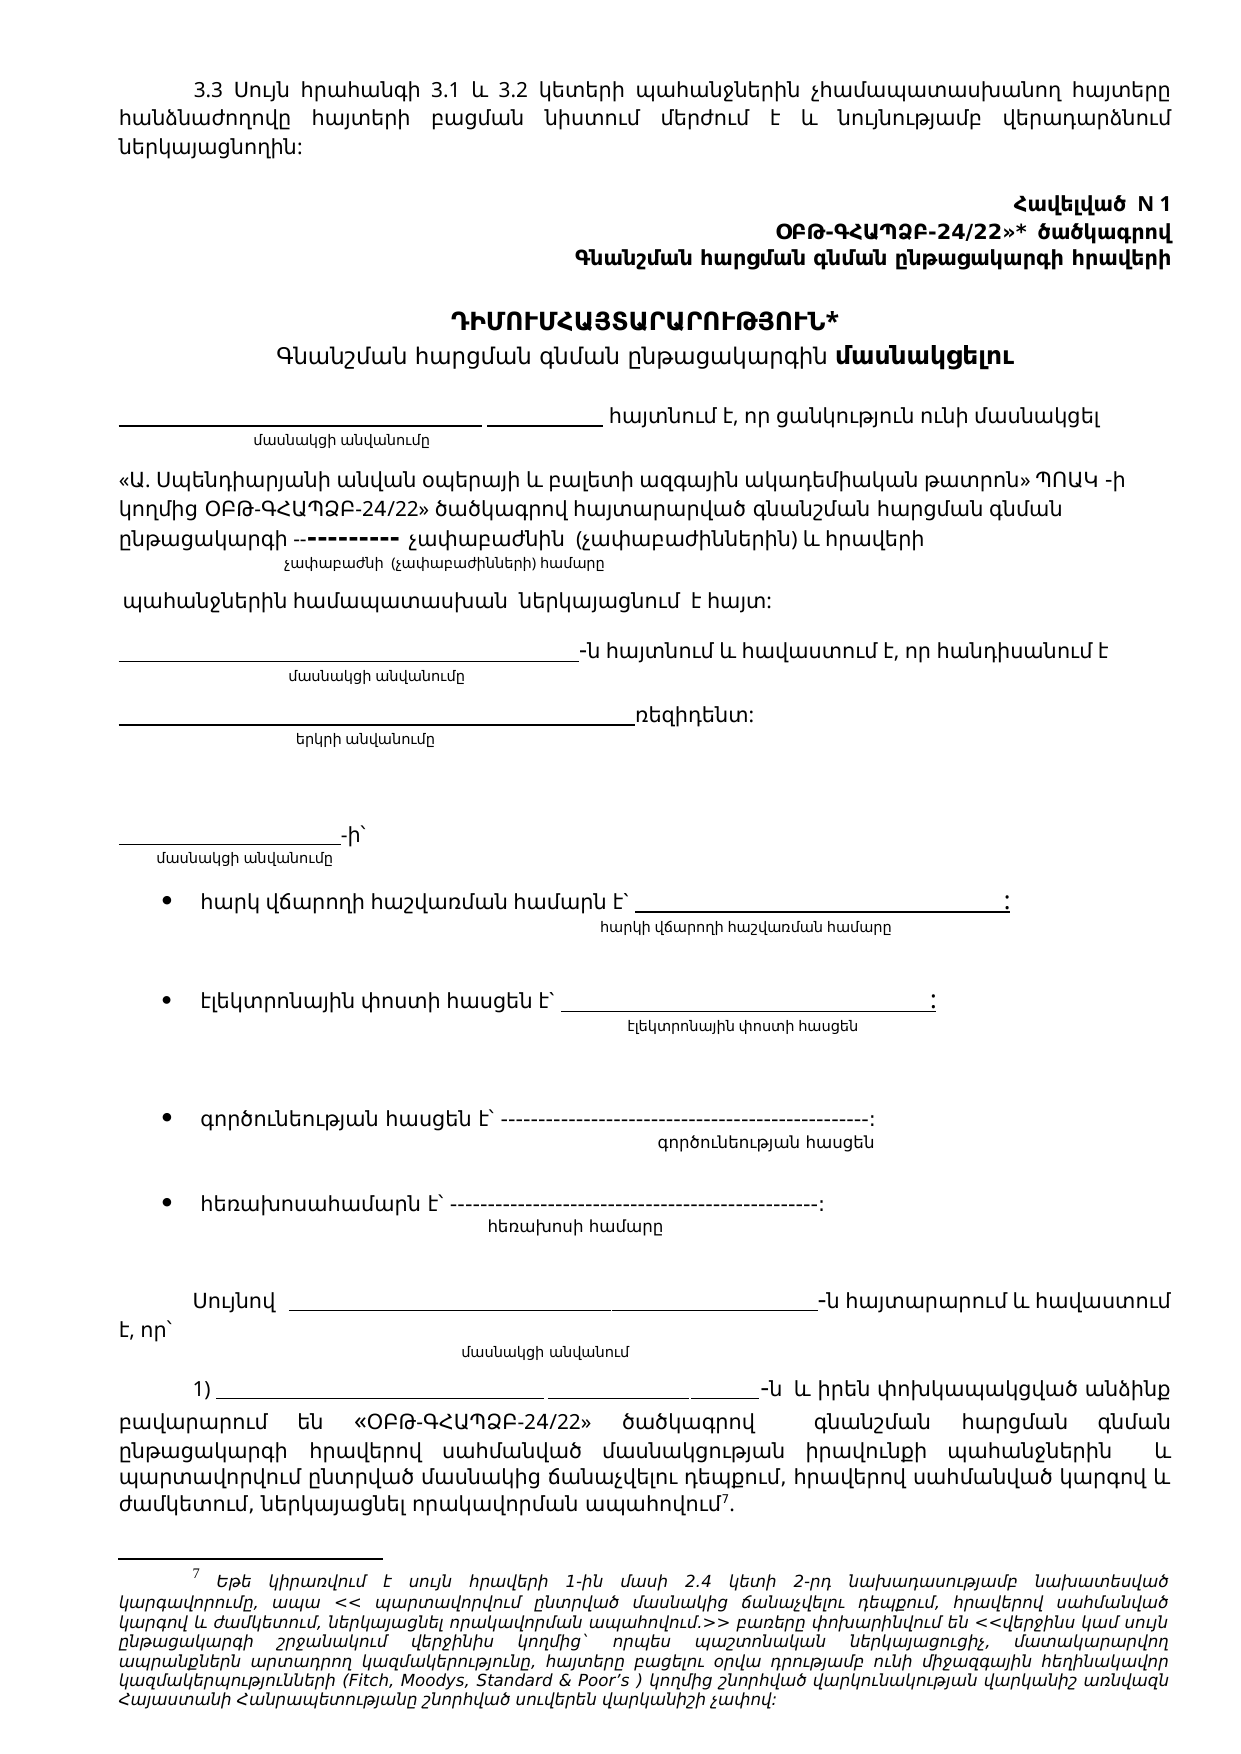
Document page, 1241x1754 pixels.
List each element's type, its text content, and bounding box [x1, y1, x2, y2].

text պահանջներին համապատասխան ներկայացնում է հայտ: [118, 586, 1171, 615]
text հեռախոսի համարը [487, 1217, 1171, 1237]
text ռեզիդենտ: [118, 700, 1171, 728]
list էլեկտրոնային փոստի հասցեն է` : [163, 982, 1171, 1016]
text 3.3 Սույն հրահանգի 3.1 և 3.2 կետերի պահանջներին չհամապատասխանող հայտերը հանձնաժողովը հայտերի բացման նիստում մերժում է և նույնությամբ վերադարձնում ներկայացնողին: [118, 75, 1171, 160]
subtitle Գնանշման հարցման գնման ընթացակարգին մասնակցելու [118, 338, 1171, 372]
text -ի՝ [118, 820, 1171, 848]
text Գնանշման հարցման գնման ընթացակարգի հրավերի [118, 246, 1171, 270]
text երկրի անվանումը [118, 728, 1171, 763]
text -ն հայտնում և հավաստում է, որ հանդիսանում է [118, 632, 1171, 666]
text մասնակցի անվանումը [118, 429, 1171, 463]
list հեռախոսահամարն է՝ -------------------------------------------------: [163, 1189, 1171, 1217]
text «Ա. Սպենդիարյանի անվան օպերայի և բալետի ազգային ակադեմիական թատրոն» ՊՈԱԿ -ի կողմից ՕԲԹ-ԳՀԱՊՁԲ-24/22» ծածկագրով հայտարարված գնանշման հարցման գնման ընթացակարգի ----------- չափաբաժնին (չափաբաժիններին) և հրավերի [118, 463, 1171, 552]
text հայտնում է, որ ցանկություն ունի մասնակցել [118, 401, 1171, 429]
list հարկ վճարողի հաշվառման համարն է` : [163, 882, 1171, 916]
text մասնակցի անվանումը [118, 848, 1171, 882]
list գործունեության հասցեն է՝ -------------------------------------------------: [163, 1104, 1171, 1133]
text հարկի վճարողի հաշվառման համարը [266, 916, 1171, 950]
text 1) -ն և իրեն փոխկապակցված անձինք բավարարում են «ՕԲԹ-ԳՀԱՊՁԲ-24/22» ծածկագրով գնանշման հարցման գնման ընթացակարգի հրավերով սահմանված մասնակցության իրավունքի պահանջներին և պարտավորվում ընտրված մասնակից ճանաչվելու դեպքում, հրավերով սահմանված կարգով և ժամկետում, ներկայացնել որակավորման ապահովում. [118, 1373, 1171, 1518]
text գործունեության հասցեն [118, 1133, 1171, 1152]
text մասնակցի անվանումը [118, 666, 1171, 700]
text Սույնով -ն հայտարարում և հավաստում է, որ՝ [118, 1285, 1171, 1344]
text մասնակցի անվանում [118, 1344, 1171, 1373]
text ԴԻՄՈՒՄՀԱՅՏԱՐԱՐՈՒԹՅՈՒՆ* [118, 304, 1171, 338]
text ՕԲԹ-ԳՀԱՊՁԲ-24/22»* ծածկագրով [118, 217, 1171, 246]
text Հավելված N 1 [118, 189, 1171, 217]
text չափաբաժնի (չափաբաժինների) համարը [118, 552, 1171, 586]
text էլեկտրոնային փոստի հասցեն [118, 1016, 1171, 1050]
